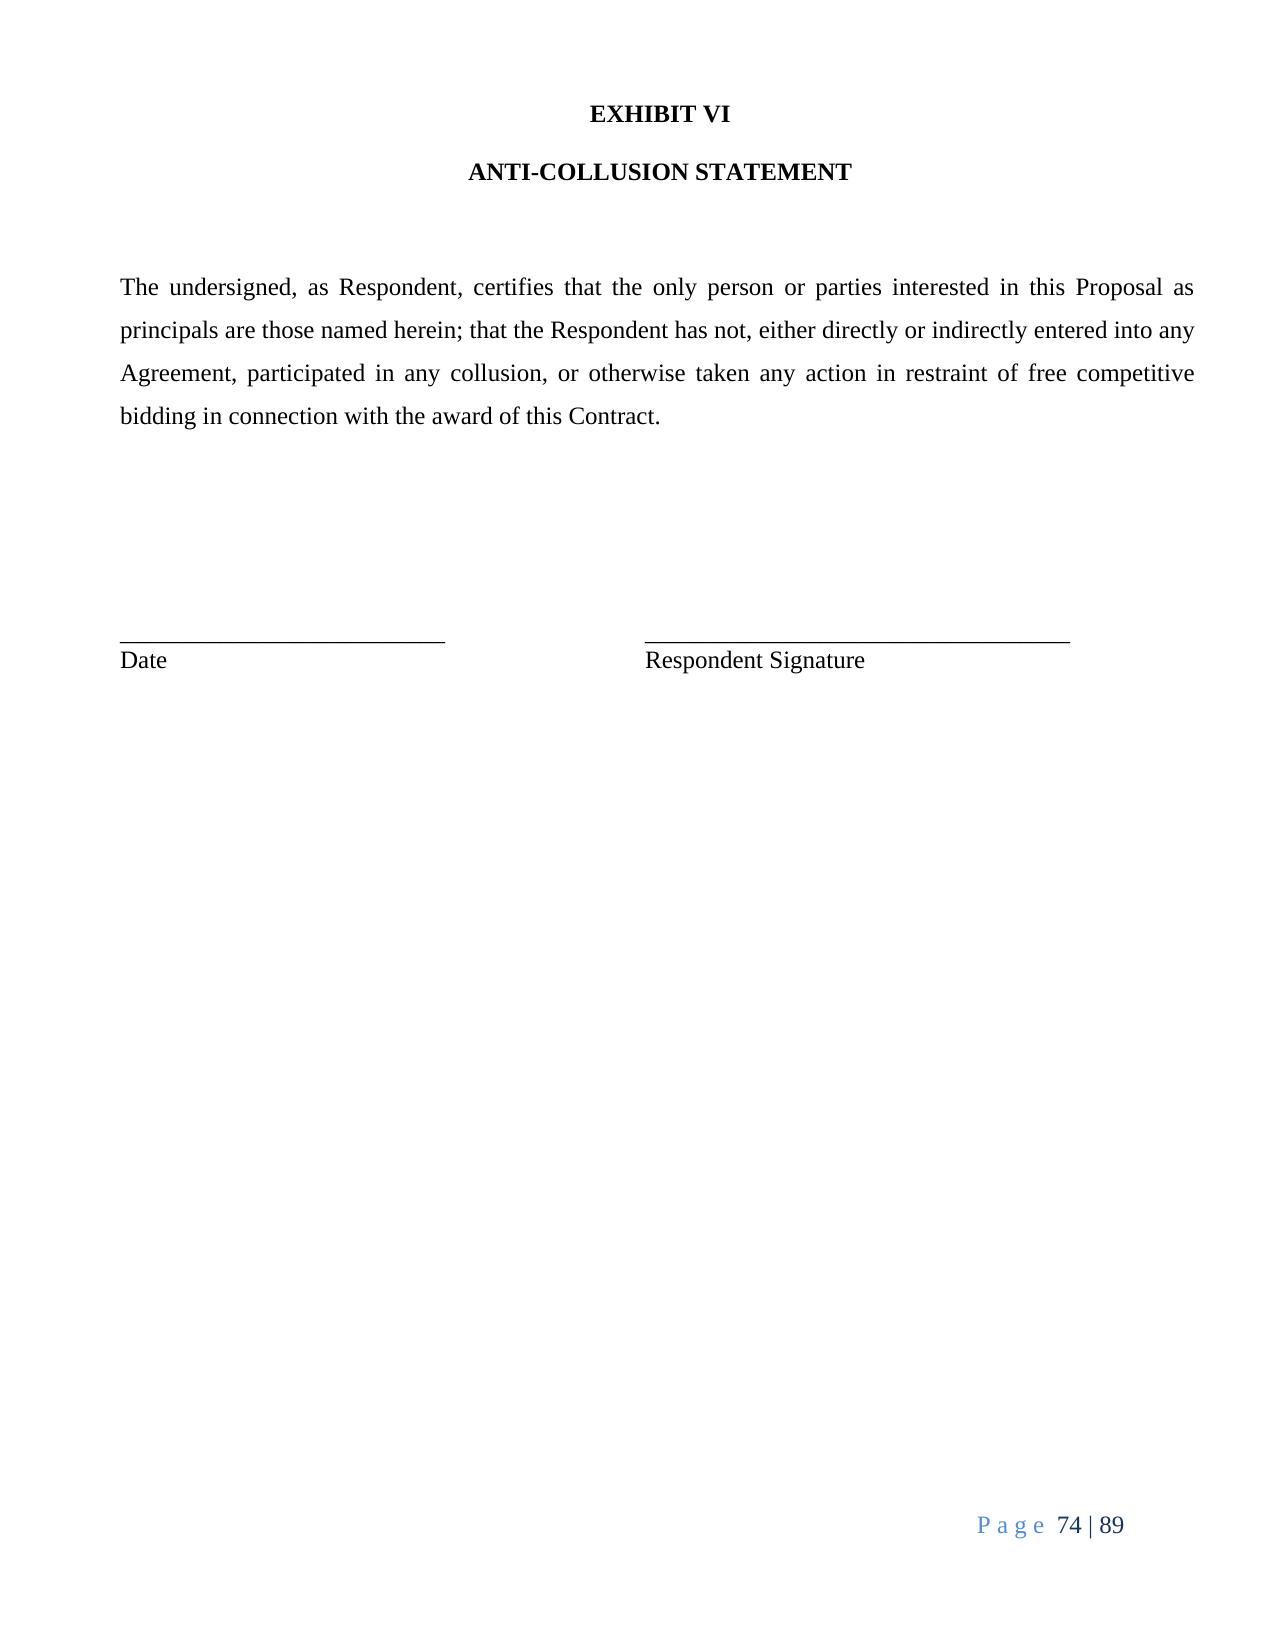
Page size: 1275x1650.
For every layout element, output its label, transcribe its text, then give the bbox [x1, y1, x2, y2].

text __________________________ __________________________________ [120, 617, 1200, 645]
subtitle EXHIBIT VI [120, 99, 1200, 128]
subtitle ANTI-COLLUSION STATEMENT [120, 157, 1200, 185]
text Date Respondent Signature [120, 645, 1200, 674]
text The undersigned, as Respondent, certifies that the only person or parties interested in this Proposal as principals are those named herein; that the Respondent has not, either directly or indirectly entered into any Agreement, participated in any collusion, or otherwise taken any action in restraint of free competitive bidding in connection with the award of this Contract. [120, 272, 1196, 430]
